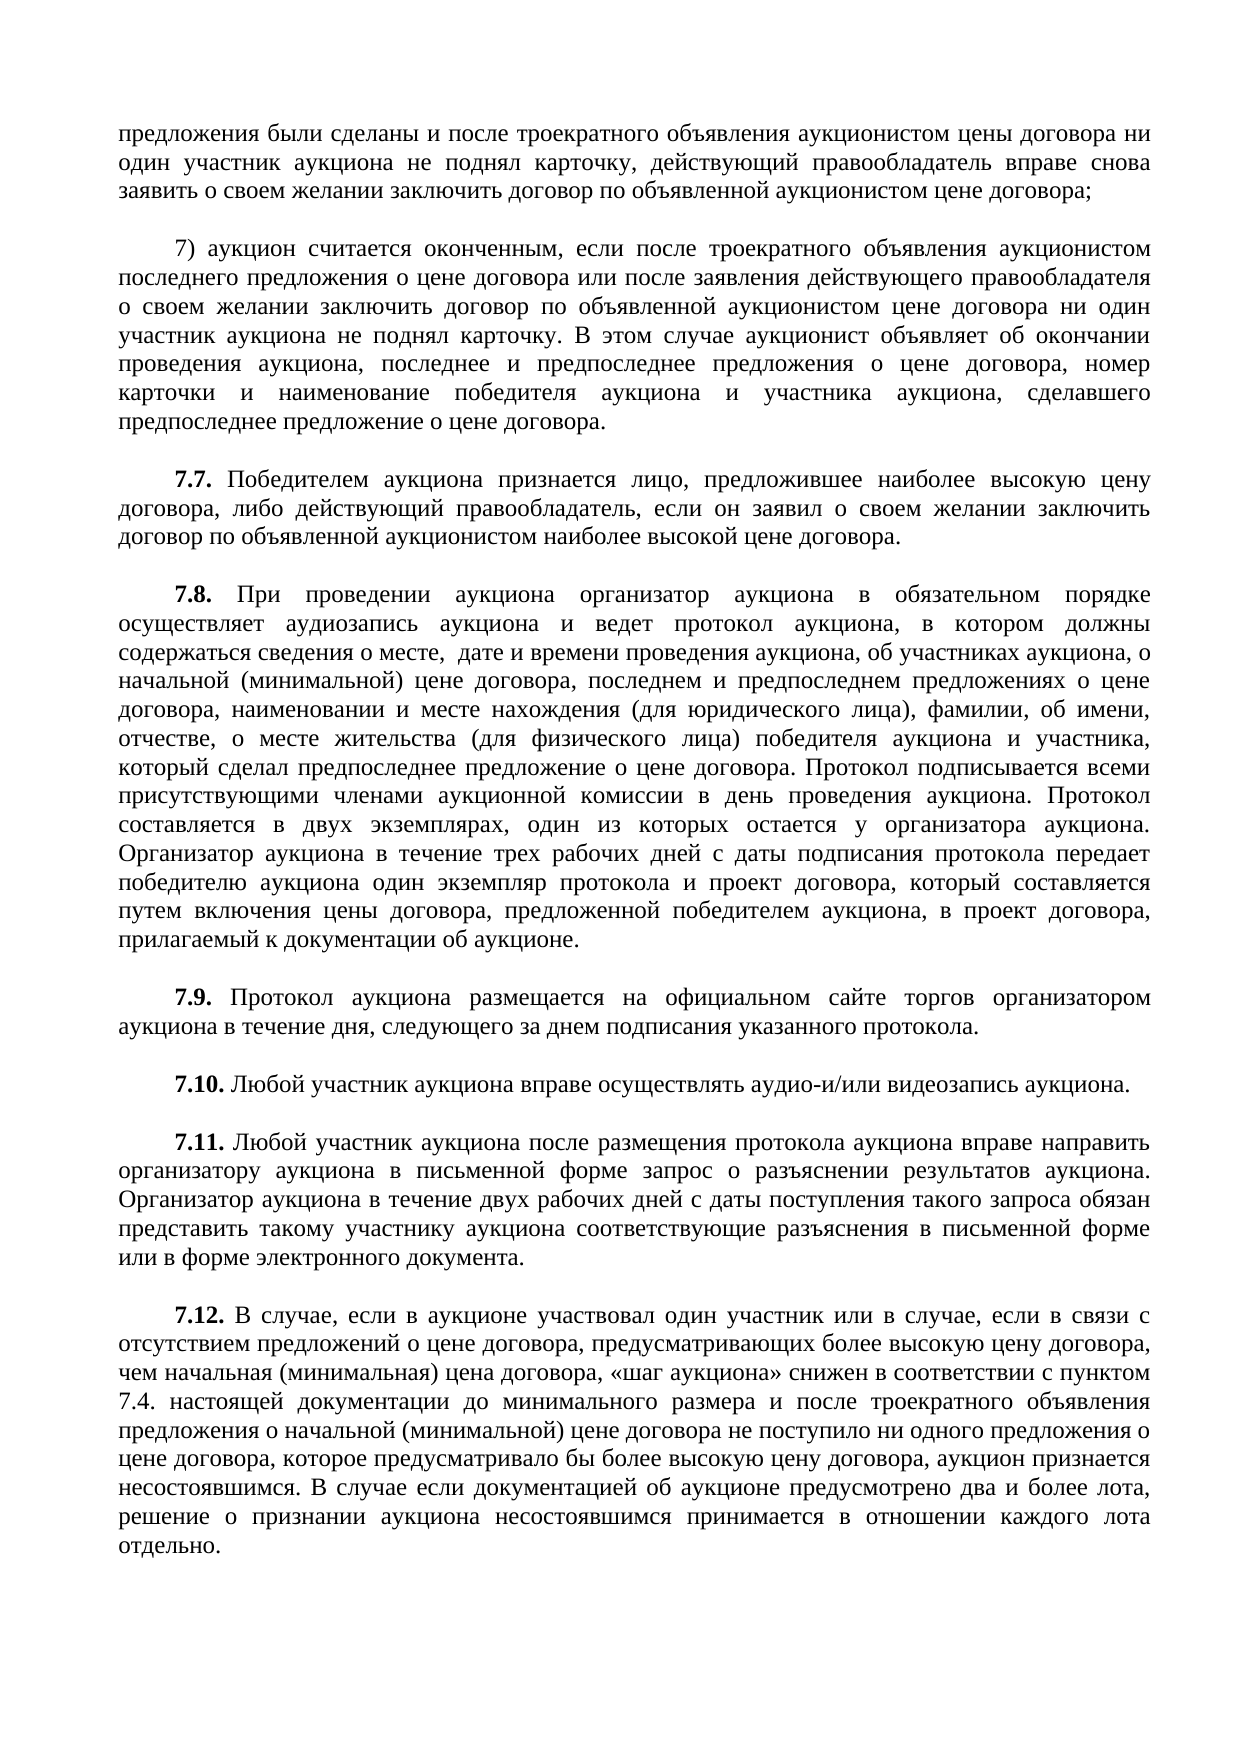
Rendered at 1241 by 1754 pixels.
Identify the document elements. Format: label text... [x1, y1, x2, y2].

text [118, 118, 1152, 204]
text 7.8. При проведении аукциона организатор аукциона в обязательном порядке осуществляет аудиозапись аукциона и ведет протокол аукциона, в котором должны содержаться сведения о месте, дате и времени проведения аукциона, об участниках аукциона, о начальной (минимальной) цене договора, последнем и предпоследнем предложениях о цене договора, наименовании и месте нахождения (для юридического лица), фамилии, об имени, отчестве, о месте жительства (для физического лица) победителя аукциона и участника, который сделал предпоследнее предложение о цене договора. Протокол подписывается всеми присутствующими членами аукционной комиссии в день проведения аукциона. Протокол составляется в двух экземплярах, один из которых остается у организатора аукциона. Организатор аукциона в течение трех рабочих дней с даты подписания протокола передает победителю аукциона один экземпляр протокола и проект договора, который составляется путем включения цены договора, предложенной победителем аукциона, в проект договора, прилагаемый к документации об аукционе. [118, 579, 1152, 953]
text 7.10. Любой участник аукциона вправе осуществлять аудио-и/или видеозапись аукциона. [118, 1069, 1152, 1098]
text 7.12. В случае, если в аукционе участвовал один участник или в случае, если в связи с отсутствием предложений о цене договора, предусматривающих более высокую цену договора, чем начальная (минимальная) цена договора, «шаг аукциона» снижен в соответствии с пунктом 7.4. настоящей документации до минимального размера и после троекратного объявления предложения о начальной (минимальной) цене договора не поступило ни одного предложения о цене договора, которое предусматривало бы более высокую цену договора, аукцион признается несостоявшимся. В случае если документацией об аукционе предусмотрено два и более лота, решение о признании аукциона несостоявшимся принимается в отношении каждого лота отдельно. [118, 1300, 1152, 1558]
text 7) аукцион считается оконченным, если после троекратного объявления аукционистом последнего предложения о цене договора или после заявления действующего правообладателя о своем желании заключить договор по объявленной аукционистом цене договора ни один участник аукциона не поднял карточку. В этом случае аукционист объявляет об окончании проведения аукциона, последнее и предпоследнее предложения о цене договора, номер карточки и наименование победителя аукциона и участника аукциона, сделавшего предпоследнее предложение о цене договора. [118, 233, 1152, 435]
text 7.9. Протокол аукциона размещается на официальном сайте торгов организатором аукциона в течение дня, следующего за днем подписания указанного протокола. [118, 982, 1152, 1040]
text 7.7. Победителем аукциона признается лицо, предложившее наиболее высокую цену договора, либо действующий правообладатель, если он заявил о своем желании заключить договор по объявленной аукционистом наиболее высокой цене договора. [118, 464, 1152, 550]
text 7.11. Любой участник аукциона после размещения протокола аукциона вправе направить организатору аукциона в письменной форме запрос о разъяснении результатов аукциона. Организатор аукциона в течение двух рабочих дней с даты поступления такого запроса обязан представить такому участнику аукциона соответствующие разъяснения в письменной форме или в форме электронного документа. [118, 1127, 1152, 1271]
